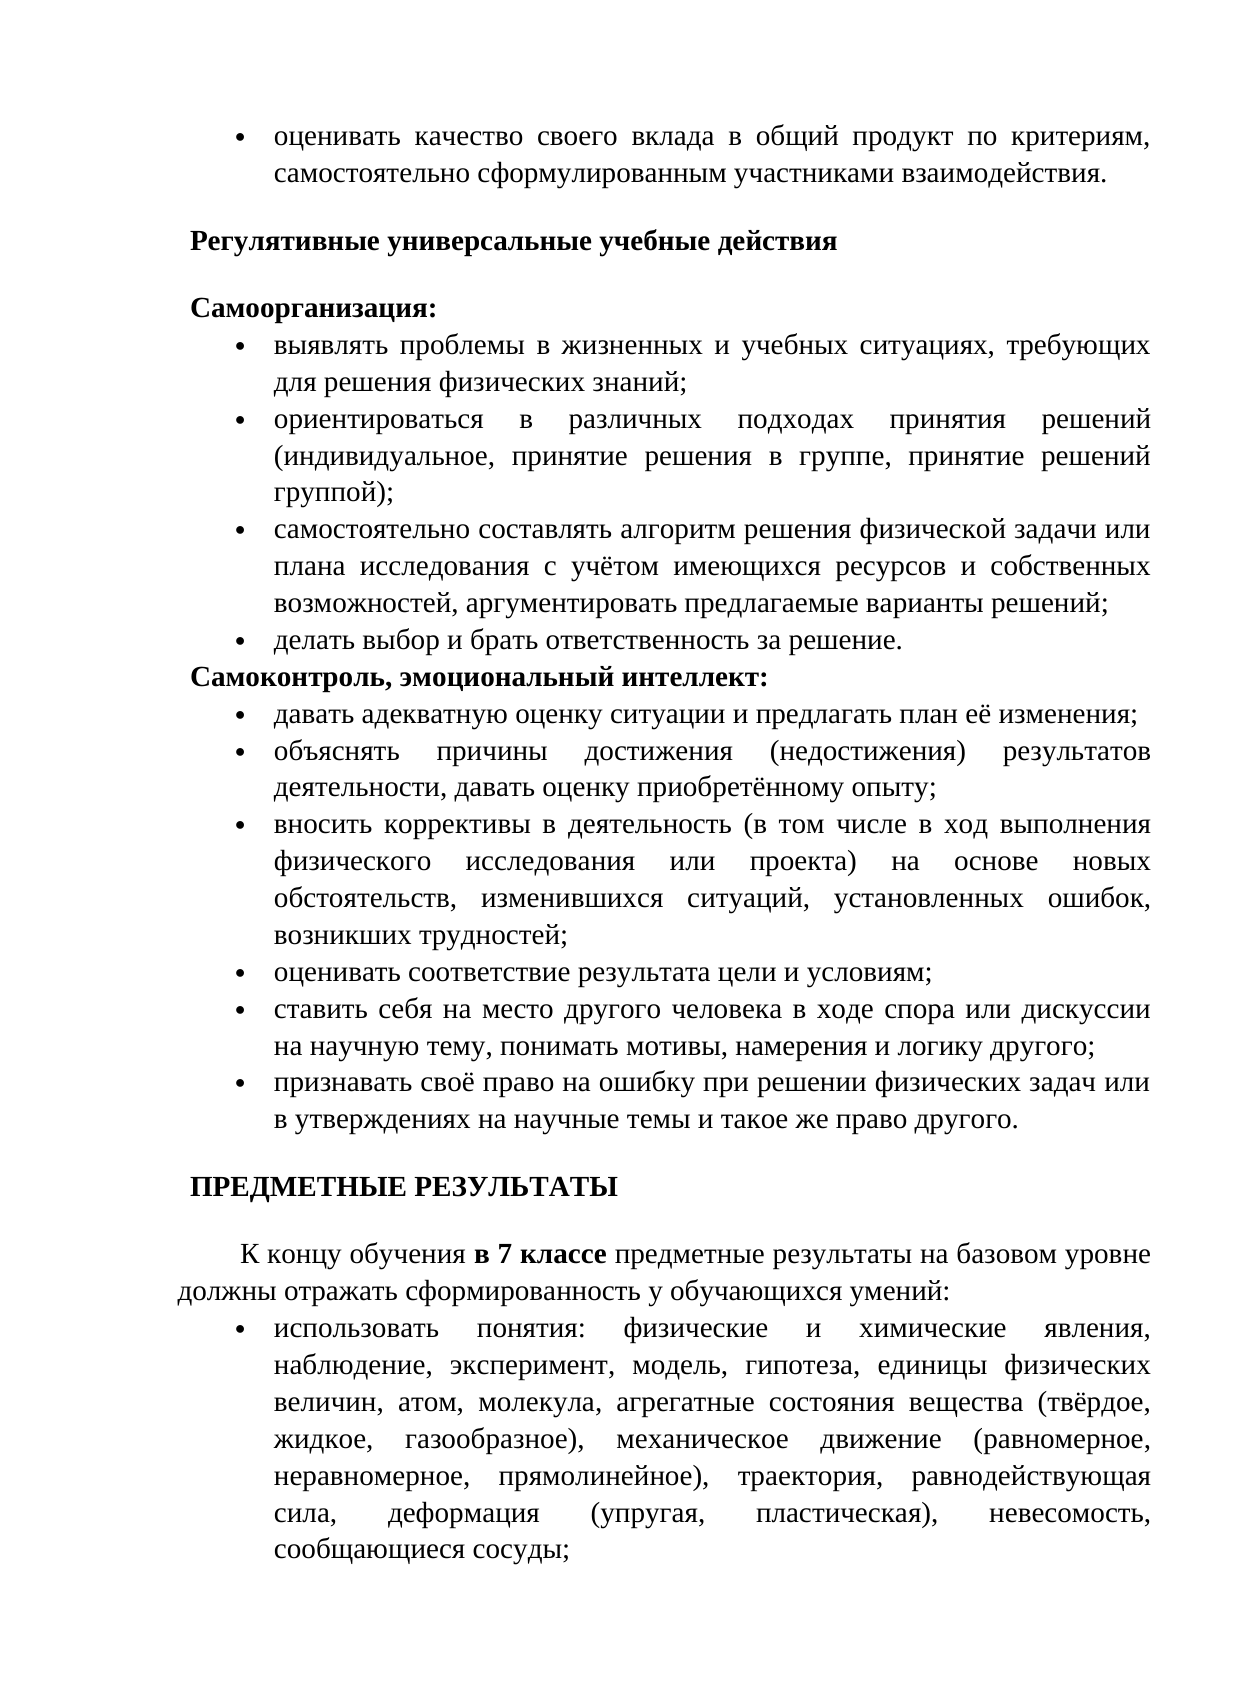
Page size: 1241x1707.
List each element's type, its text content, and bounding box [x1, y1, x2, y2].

list самостоятельно составлять алгоритм решения физической задачи или плана исследования с учётом имеющихся ресурсов и собственных возможностей, аргументировать предлагаемые варианты решений; [236, 511, 1152, 619]
list ориентироваться в различных подходах принятия решений (индивидуальное, принятие решения в группе, принятие решений группой); [236, 401, 1152, 508]
list использовать понятия: физические и химические явления, наблюдение, эксперимент, модель, гипотеза, единицы физических величин, атом, молекула, агрегатные состояния вещества (твёрдое, жидкое, газообразное), механическое движение (равномерное, неравномерное, прямолинейное), траектория, равнодействующая сила, деформация (упругая, пластическая), невесомость, сообщающиеся сосуды; [236, 1310, 1152, 1565]
list оценивать качество своего вклада в общий продукт по критериям, самостоятельно сформулированным участниками взаимодействия. [236, 118, 1152, 188]
text Регулятивные универсальные учебные действия [190, 223, 1152, 256]
list ставить себя на место другого человека в ходе спора или дискуссии на научную тему, понимать мотивы, намерения и логику другого; [236, 991, 1152, 1061]
list выявлять проблемы в жизненных и учебных ситуациях, требующих для решения физических знаний; [236, 327, 1152, 397]
text ПРЕДМЕТНЫЕ РЕЗУЛЬТАТЫ [190, 1169, 1152, 1203]
list признавать своё право на ошибку при решении физических задач или в утверждениях на научные темы и такое же право другого. [236, 1064, 1152, 1135]
list делать выбор и брать ответственность за решение. [236, 622, 1152, 656]
list давать адекватную оценку ситуации и предлагать план её изменения; [236, 696, 1152, 729]
text К концу обучения в 7 классе предметные результаты на базовом уровне должны отражать сформированность у обучающихся умений: [177, 1237, 1152, 1307]
list объяснять причины достижения (недостижения) результатов деятельности, давать оценку приобретённому опыту; [236, 733, 1152, 803]
list вносить коррективы в деятельность (в том числе в ход выполнения физического исследования или проекта) на основе новых обстоятельств, изменившихся ситуаций, установленных ошибок, возникших трудностей; [236, 806, 1152, 951]
list оценивать соответствие результата цели и условиям; [236, 954, 1152, 987]
text Самоорганизация: [190, 290, 1152, 324]
text Самоконтроль, эмоциональный интеллект: [190, 659, 1152, 692]
